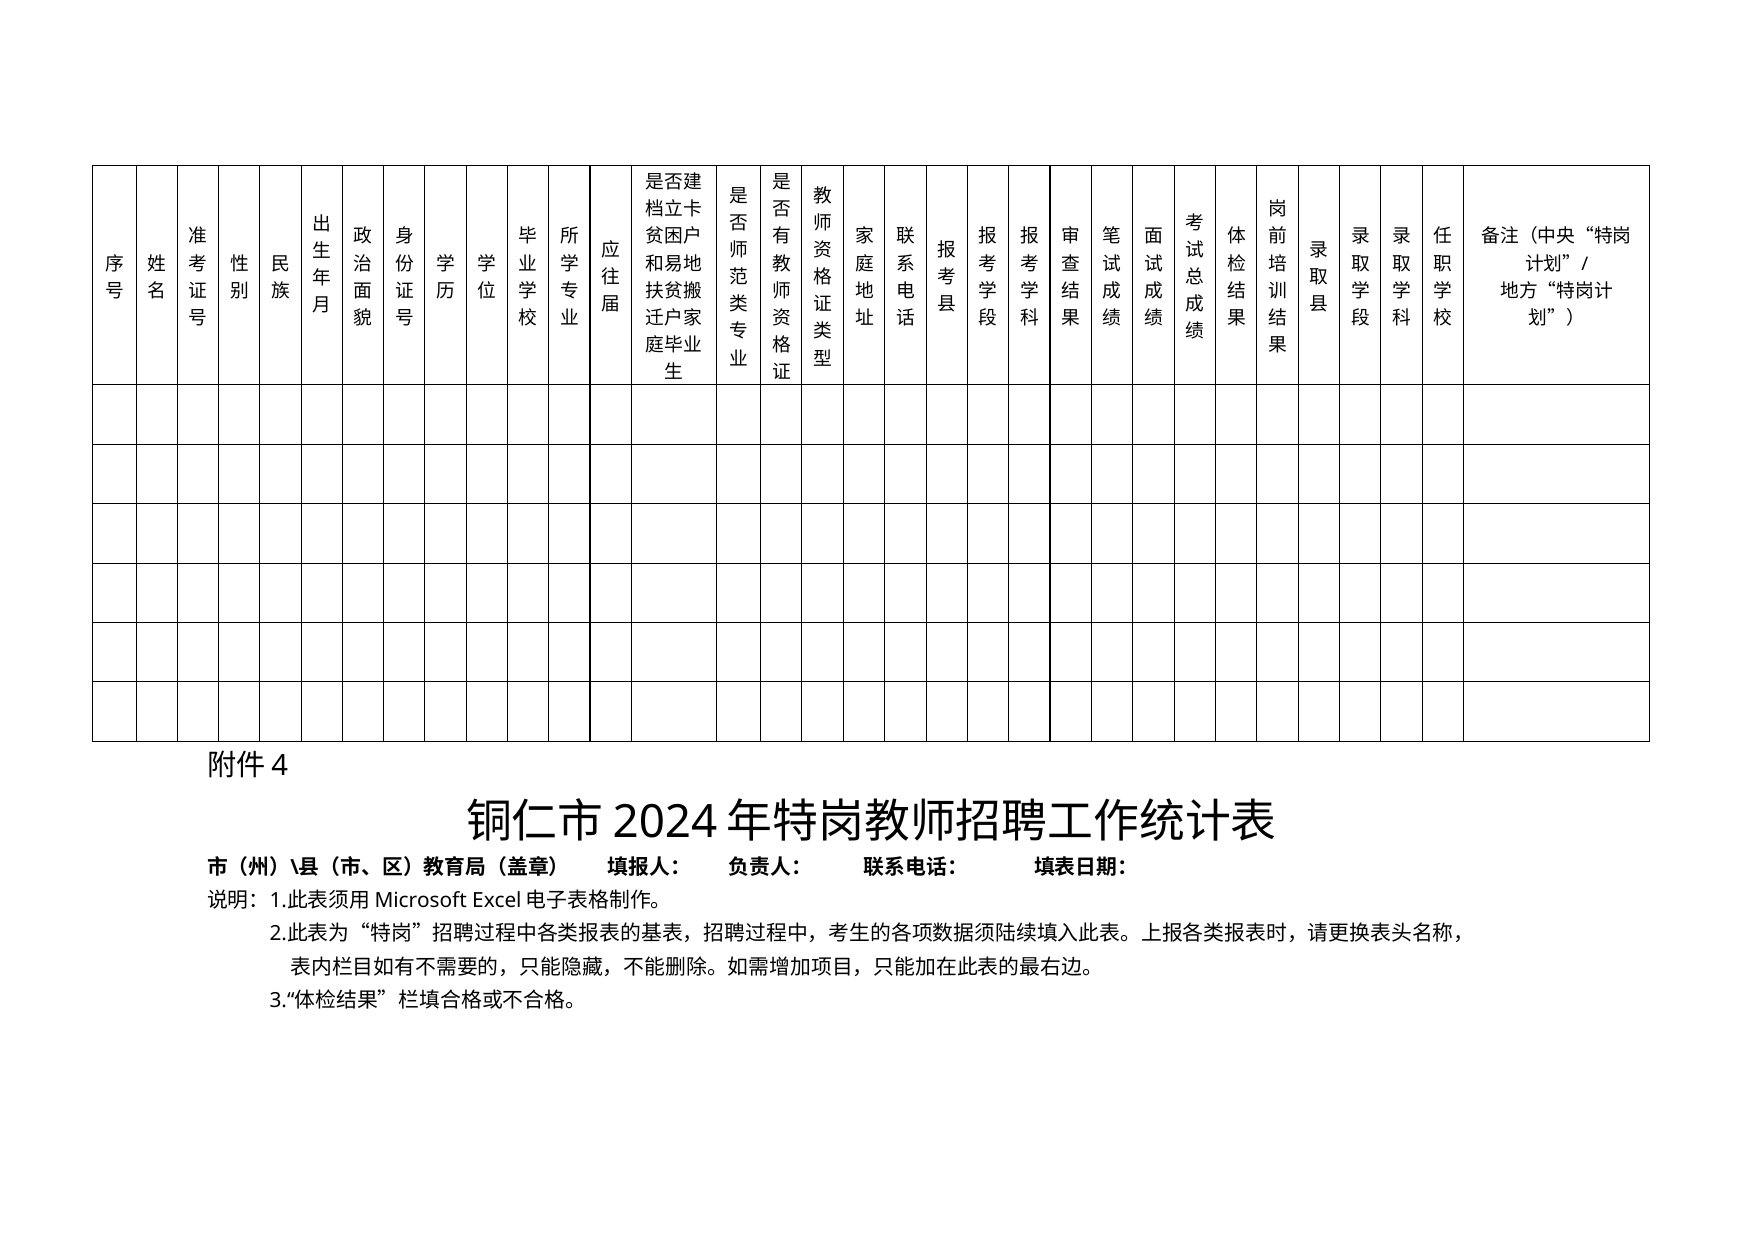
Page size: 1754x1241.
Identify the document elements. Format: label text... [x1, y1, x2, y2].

table_cell [968, 385, 1008, 444]
table_cell [219, 504, 259, 562]
table_cell [591, 445, 631, 503]
table_cell [384, 445, 424, 503]
table_cell [1009, 682, 1049, 741]
table_cell [1299, 445, 1339, 503]
table_cell [1381, 445, 1422, 503]
table_cell [717, 682, 760, 741]
table_cell [968, 623, 1008, 681]
table_cell [1340, 623, 1380, 681]
table_cell [1175, 623, 1215, 681]
table_cell [302, 445, 342, 503]
table_header 民 族 [260, 166, 301, 384]
table_cell [260, 385, 301, 444]
table_header 报 考 学 段 [968, 166, 1008, 384]
text 市（州）\县（市、区）教育局（盖章） 填报人： 负责人： 联系电话： 填表日期： [207, 851, 1535, 881]
table_header 笔 试 成 绩 [1092, 166, 1132, 384]
table_cell [632, 564, 716, 622]
table_header 所 学 专 业 [549, 166, 589, 384]
table_header 报 考 学 科 [1009, 166, 1049, 384]
table_cell [885, 682, 926, 741]
table_cell [508, 564, 548, 622]
table_cell [178, 385, 218, 444]
table_cell [717, 445, 760, 503]
table_cell [137, 564, 177, 622]
table_cell [632, 623, 716, 681]
table_cell [1464, 682, 1649, 741]
table_cell [508, 682, 548, 741]
table_cell [591, 623, 631, 681]
table_header 身 份 证 号 [384, 166, 424, 384]
table_cell [1299, 682, 1339, 741]
table_cell [1051, 682, 1091, 741]
table_cell [302, 564, 342, 622]
table_cell [927, 445, 967, 503]
table_cell [1340, 564, 1380, 622]
table_cell [425, 564, 466, 622]
table_cell [384, 564, 424, 622]
table_header 姓名 [137, 166, 177, 384]
table_cell [591, 385, 631, 444]
table_cell [1092, 623, 1132, 681]
table_cell [1009, 564, 1049, 622]
table_cell [467, 682, 507, 741]
table_cell [384, 385, 424, 444]
table_cell [467, 504, 507, 562]
table_cell [1051, 564, 1091, 622]
text 附件4 [207, 742, 1535, 784]
table_cell [1340, 504, 1380, 562]
table_cell [384, 682, 424, 741]
table_cell [549, 682, 589, 741]
table_cell [93, 623, 136, 681]
table_cell [178, 564, 218, 622]
table_cell [632, 385, 716, 444]
title 2.此表为“特岗”招聘过程中各类报表的基表，招聘过程中，考生的各项数据须陆续填入此表。上报各类报表时，请更换表头名称， [207, 914, 1535, 947]
table_cell [1381, 504, 1422, 562]
table_cell [1133, 564, 1174, 622]
table_cell [717, 623, 760, 681]
title 3.“体检结果”栏填合格或不合格。 [207, 981, 1535, 1014]
table_cell [761, 445, 801, 503]
table_cell [93, 504, 136, 562]
table_cell [425, 504, 466, 562]
table_cell [1133, 445, 1174, 503]
table_cell [968, 445, 1008, 503]
table_cell [885, 564, 926, 622]
table_cell [1133, 682, 1174, 741]
table_cell [137, 682, 177, 741]
table_header 学 历 [425, 166, 466, 384]
table_header 毕 业 学 校 [508, 166, 548, 384]
table_cell [1464, 564, 1649, 622]
table_cell [302, 504, 342, 562]
table_cell [968, 564, 1008, 622]
table_cell [761, 504, 801, 562]
table_cell [1216, 564, 1256, 622]
table_cell [549, 564, 589, 622]
table_cell [425, 682, 466, 741]
table_cell [885, 445, 926, 503]
table_cell [761, 623, 801, 681]
table_cell [761, 564, 801, 622]
table_header 体 检 结 果 [1216, 166, 1256, 384]
table_cell [1009, 504, 1049, 562]
table_cell [137, 445, 177, 503]
table_cell [1175, 445, 1215, 503]
table_cell [1381, 682, 1422, 741]
table_header 出 生 年 月 [302, 166, 342, 384]
table_cell [844, 682, 884, 741]
table_cell [219, 623, 259, 681]
table_cell [927, 682, 967, 741]
table_header 报 考 县 [927, 166, 967, 384]
title 说明：1.此表须用Microsoft Excel电子表格制作。 [207, 881, 1535, 914]
table_cell [219, 564, 259, 622]
table_cell [1464, 623, 1649, 681]
table_cell [761, 385, 801, 444]
table_cell [1257, 385, 1298, 444]
table_cell [761, 682, 801, 741]
table_header 序 号 [93, 166, 136, 384]
table_cell [1009, 445, 1049, 503]
table_cell [384, 504, 424, 562]
table_header 是 否 师 范 类 专 业 [717, 166, 760, 384]
table_cell [1051, 504, 1091, 562]
table_cell [1257, 564, 1298, 622]
table_cell [927, 504, 967, 562]
table_cell [927, 385, 967, 444]
table_cell [1092, 385, 1132, 444]
table_header 学 位 [467, 166, 507, 384]
table_cell [802, 385, 843, 444]
table_cell [1257, 682, 1298, 741]
table_cell [178, 504, 218, 562]
table_cell [1257, 445, 1298, 503]
table_cell [632, 504, 716, 562]
table_cell [1257, 504, 1298, 562]
table_cell [844, 564, 884, 622]
table_cell [1216, 385, 1256, 444]
table_cell [1092, 445, 1132, 503]
table_cell [260, 504, 301, 562]
table_cell [93, 682, 136, 741]
table_cell [508, 623, 548, 681]
table_header 教 师 资 格 证 类 型 [802, 166, 843, 384]
table_cell [1009, 623, 1049, 681]
table_cell [1381, 385, 1422, 444]
table_cell [1216, 623, 1256, 681]
table_cell [927, 623, 967, 681]
table_header 是否建档立卡贫困户和易地扶贫搬迁户家庭毕业生 [632, 166, 716, 384]
table_header 审 查 结 果 [1051, 166, 1091, 384]
table_cell [844, 504, 884, 562]
table_cell [425, 623, 466, 681]
table_cell [1175, 682, 1215, 741]
table_cell [467, 385, 507, 444]
table_cell [1175, 564, 1215, 622]
table_cell [1381, 623, 1422, 681]
table_cell [885, 623, 926, 681]
table_cell [302, 623, 342, 681]
table_cell [927, 564, 967, 622]
table_cell [1464, 504, 1649, 562]
table_cell [802, 623, 843, 681]
table_cell [467, 445, 507, 503]
table_cell [1216, 504, 1256, 562]
table_cell [1299, 504, 1339, 562]
table_cell [968, 504, 1008, 562]
table_cell [1216, 445, 1256, 503]
table_cell [93, 385, 136, 444]
table_cell [591, 564, 631, 622]
table_cell [425, 445, 466, 503]
table_cell [343, 445, 383, 503]
table_cell [1009, 385, 1049, 444]
table_cell [717, 385, 760, 444]
table_cell [467, 564, 507, 622]
table_cell [1092, 504, 1132, 562]
table_cell [1423, 623, 1463, 681]
table_cell [1299, 564, 1339, 622]
table_header 备注（中央“特岗计划”/ 地方“特岗计划”） [1464, 166, 1649, 384]
table_cell [260, 445, 301, 503]
table_cell [844, 623, 884, 681]
table_cell [343, 564, 383, 622]
table_cell [1051, 623, 1091, 681]
table_cell [425, 385, 466, 444]
table_cell [549, 385, 589, 444]
table_cell [260, 682, 301, 741]
table_header 是 否 有 教 师 资 格 证 [761, 166, 801, 384]
table_cell [302, 682, 342, 741]
table_cell [93, 564, 136, 622]
table_cell [1133, 385, 1174, 444]
table_header 政 治 面 貌 [343, 166, 383, 384]
table_cell [1051, 385, 1091, 444]
table_header 岗 前 培 训 结 果 [1257, 166, 1298, 384]
table_cell [632, 682, 716, 741]
table_cell [93, 445, 136, 503]
table_cell [591, 682, 631, 741]
table_cell [1464, 445, 1649, 503]
table_cell [802, 504, 843, 562]
table_cell [137, 385, 177, 444]
table_header 录 取 学 科 [1381, 166, 1422, 384]
table_header 联 系 电 话 [885, 166, 926, 384]
table_header 录 取 县 [1299, 166, 1339, 384]
table_cell [1216, 682, 1256, 741]
table_cell [343, 504, 383, 562]
table_cell [802, 445, 843, 503]
table_cell [844, 445, 884, 503]
table_cell [1257, 623, 1298, 681]
table_cell [1423, 682, 1463, 741]
table_header 面 试 成 绩 [1133, 166, 1174, 384]
table_cell [802, 682, 843, 741]
table_cell [508, 504, 548, 562]
table_cell [1092, 682, 1132, 741]
table_cell [1133, 504, 1174, 562]
table_cell [1299, 385, 1339, 444]
table_cell [137, 623, 177, 681]
table_cell [178, 445, 218, 503]
table_cell [549, 445, 589, 503]
table_header 性 别 [219, 166, 259, 384]
table_header 家 庭 地 址 [844, 166, 884, 384]
table_cell [1423, 564, 1463, 622]
table_cell [1423, 445, 1463, 503]
table_cell [384, 623, 424, 681]
table_cell [508, 445, 548, 503]
table_cell [178, 682, 218, 741]
table_cell [885, 504, 926, 562]
table_cell [1092, 564, 1132, 622]
table_cell [343, 623, 383, 681]
table_cell [1381, 564, 1422, 622]
table_cell [717, 564, 760, 622]
table_cell [343, 385, 383, 444]
text 铜仁市2024年特岗教师招聘工作统计表 [207, 784, 1535, 851]
table_header 任 职 学 校 [1423, 166, 1463, 384]
table_cell [1051, 445, 1091, 503]
table_cell [343, 682, 383, 741]
table_header 考 试 总 成 绩 [1175, 166, 1215, 384]
table_header 准 考 证 号 [178, 166, 218, 384]
table_cell [844, 385, 884, 444]
table_cell [632, 445, 716, 503]
table_cell [717, 504, 760, 562]
table_header 录 取 学 段 [1340, 166, 1380, 384]
table_cell [260, 564, 301, 622]
table_cell [219, 682, 259, 741]
table_cell [219, 445, 259, 503]
table_cell [1340, 445, 1380, 503]
table_cell [1340, 682, 1380, 741]
table_cell [802, 564, 843, 622]
table_cell [968, 682, 1008, 741]
table_cell [219, 385, 259, 444]
table_cell [1299, 623, 1339, 681]
table_cell [260, 623, 301, 681]
table_cell [549, 623, 589, 681]
table_cell [1175, 504, 1215, 562]
table_header 应 往 届 [591, 166, 631, 384]
table_cell [1340, 385, 1380, 444]
table_cell [591, 504, 631, 562]
table_cell [137, 504, 177, 562]
table_cell [467, 623, 507, 681]
table_cell [508, 385, 548, 444]
table_cell [549, 504, 589, 562]
table_cell [1464, 385, 1649, 444]
table_cell [1423, 504, 1463, 562]
table_cell [885, 385, 926, 444]
table_cell [1133, 623, 1174, 681]
table_cell [1423, 385, 1463, 444]
table_cell [178, 623, 218, 681]
title 表内栏目如有不需要的，只能隐藏，不能删除。如需增加项目，只能加在此表的最右边。 [207, 947, 1535, 981]
table_cell [1175, 385, 1215, 444]
table_cell [302, 385, 342, 444]
